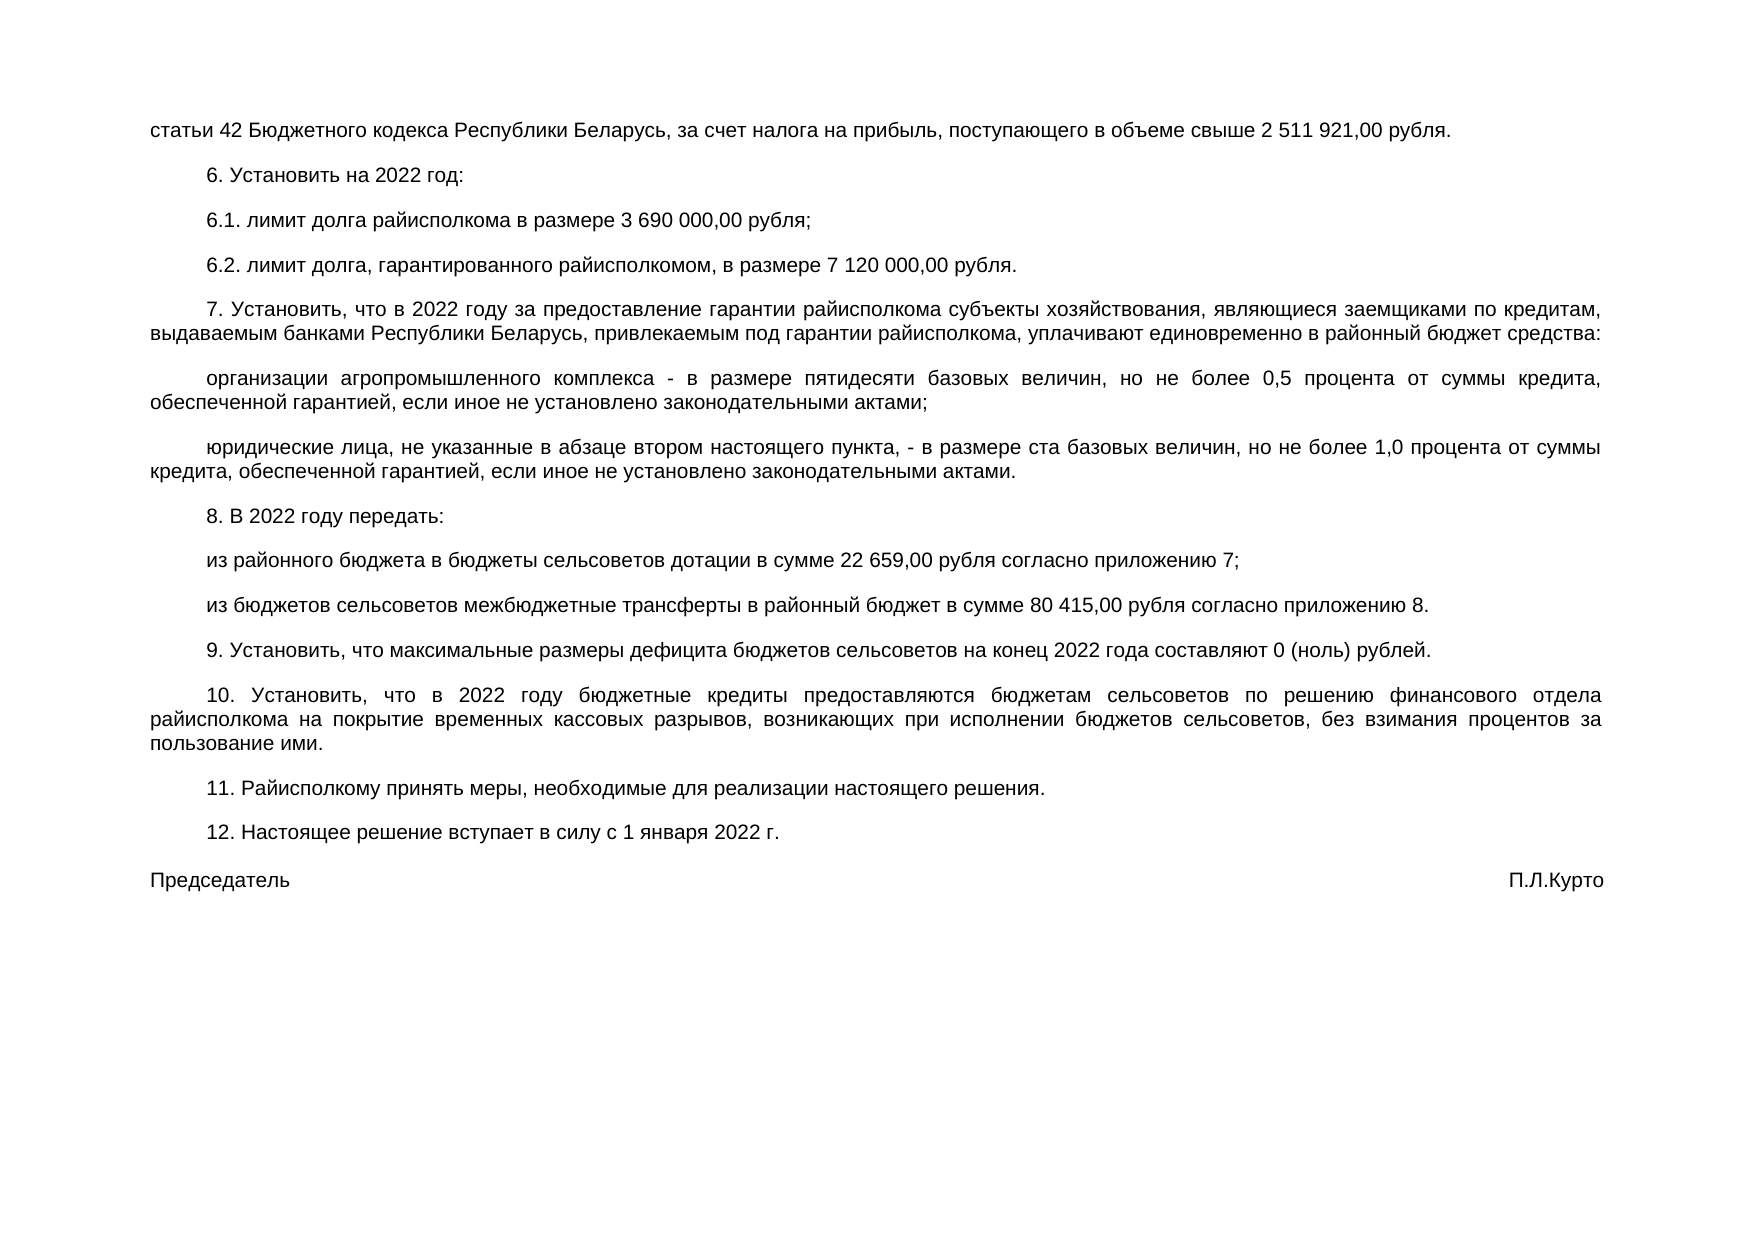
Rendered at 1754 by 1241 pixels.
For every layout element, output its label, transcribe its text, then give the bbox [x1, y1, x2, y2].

text организации агропромышленного комплекса - в размере пятидесяти базовых величин, но не более 0,5 процента от суммы кредита, обеспеченной гарантией, если иное не установлено законодательными актами; [150, 366, 1604, 414]
text из районного бюджета в бюджеты сельсоветов дотации в сумме 22 659,00 рубля согласно приложению 7; [150, 548, 1604, 572]
text 8. В 2022 году передать: [150, 503, 1604, 527]
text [150, 118, 1604, 142]
table_header П.Л.Курто [877, 868, 1604, 892]
table_header Председатель [150, 868, 877, 892]
text 11. Райисполкому принять меры, необходимые для реализации настоящего решения. [150, 775, 1604, 799]
text из бюджетов сельсоветов межбюджетные трансферты в районный бюджет в сумме 80 415,00 рубля согласно приложению 8. [150, 593, 1604, 617]
text 6. Установить на 2022 год: [150, 163, 1604, 187]
text 9. Установить, что максимальные размеры дефицита бюджетов сельсоветов на конец 2022 года составляют 0 (ноль) рублей. [150, 638, 1604, 662]
text 6.1. лимит долга райисполкома в размере 3 690 000,00 рубля; [150, 208, 1604, 232]
text 12. Настоящее решение вступает в силу с 1 января 2022 г. [150, 820, 1604, 844]
text 6.2. лимит долга, гарантированного райисполкомом, в размере 7 120 000,00 рубля. [150, 252, 1604, 276]
text юридические лица, не указанные в абзаце втором настоящего пункта, - в размере ста базовых величин, но не более 1,0 процента от суммы кредита, обеспеченной гарантией, если иное не установлено законодательными актами. [150, 435, 1604, 483]
text 10. Установить, что в 2022 году бюджетные кредиты предоставляются бюджетам сельсоветов по решению финансового отдела райисполкома на покрытие временных кассовых разрывов, возникающих при исполнении бюджетов сельсоветов, без взимания процентов за пользование ими. [150, 683, 1604, 754]
text 7. Установить, что в 2022 году за предоставление гарантии райисполкома субъекты хозяйствования, являющиеся заемщиками по кредитам, выдаваемым банками Республики Беларусь, привлекаемым под гарантии райисполкома, уплачивают единовременно в районный бюджет средства: [150, 297, 1604, 345]
